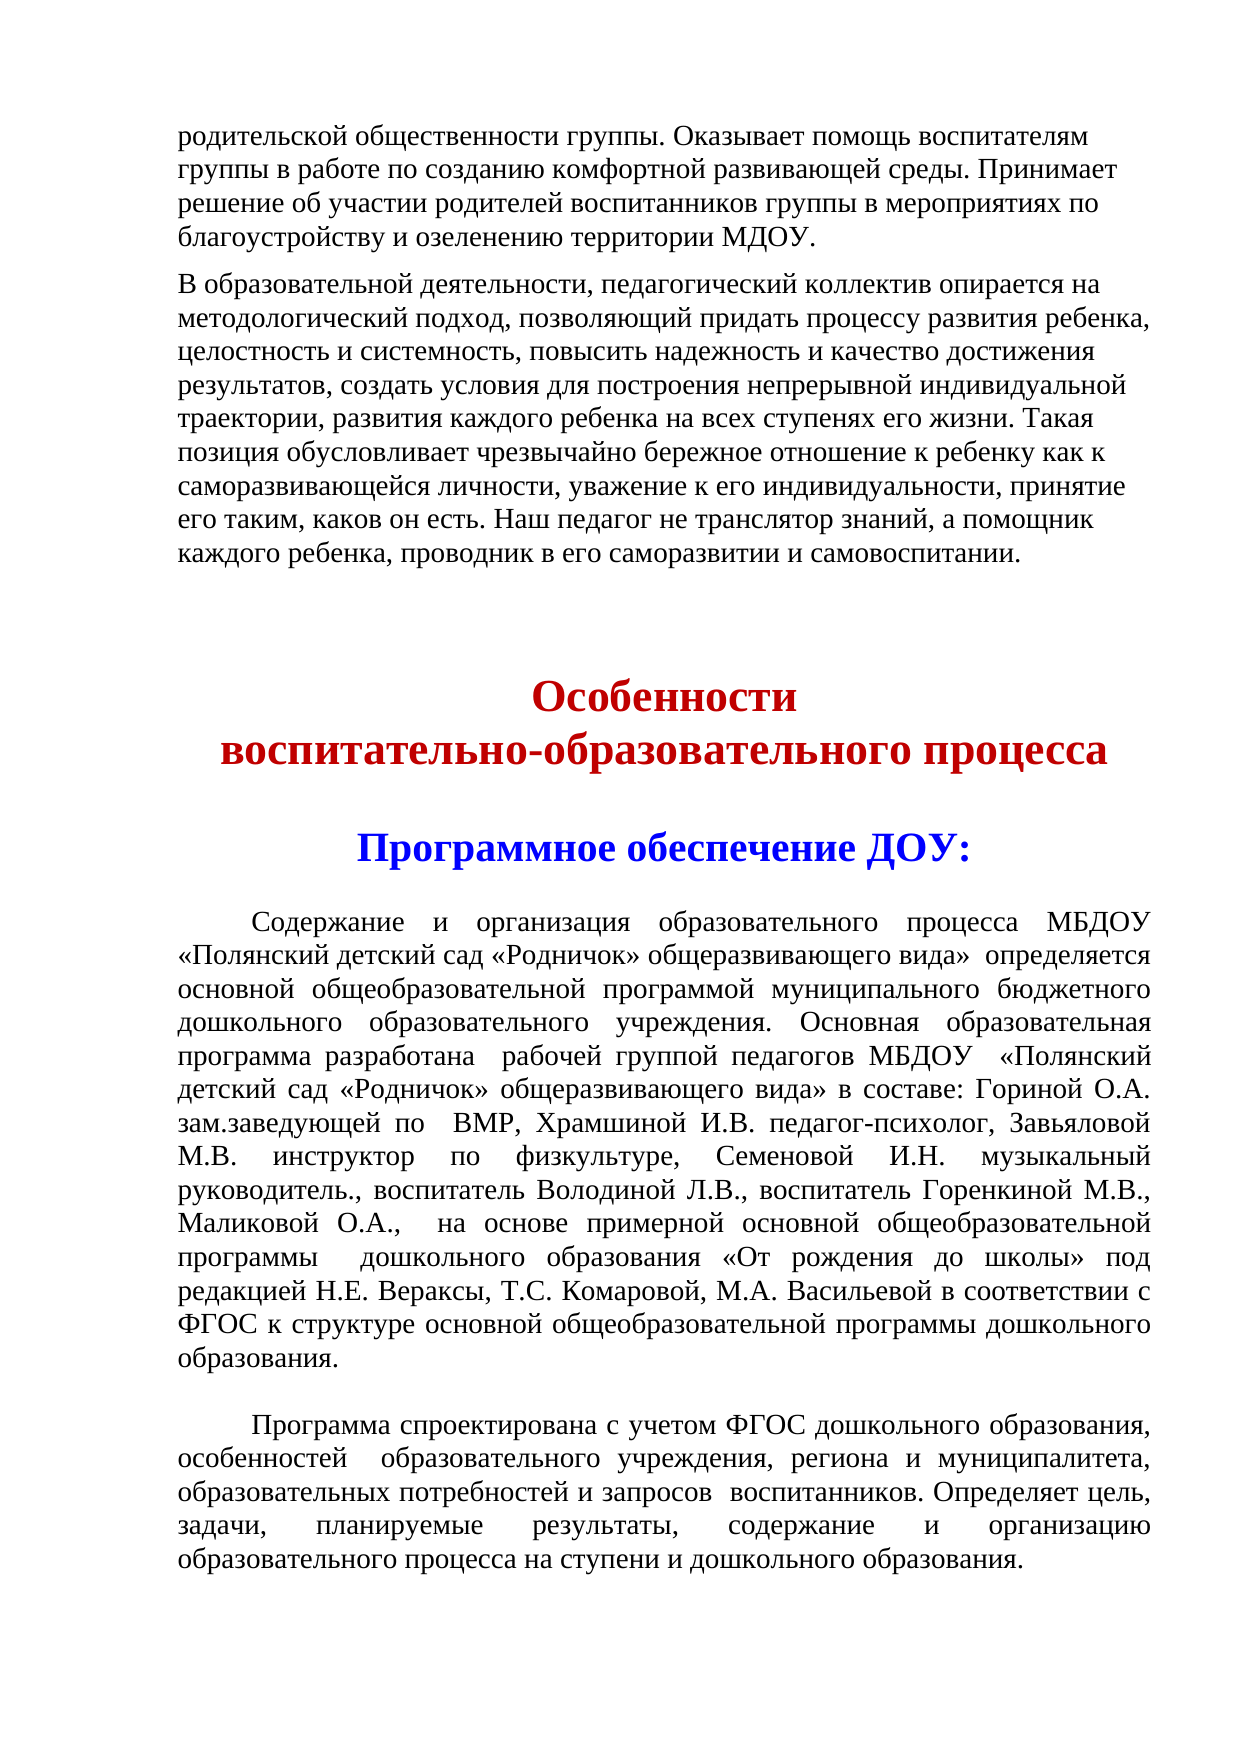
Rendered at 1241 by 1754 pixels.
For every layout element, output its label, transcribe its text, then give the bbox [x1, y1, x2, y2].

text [177, 118, 1152, 252]
text Особенности [177, 669, 1152, 722]
text Содержание и организация образовательного процесса МБДОУ «Полянский детский сад «Родничок» общеразвивающего вида» определяется основной общеобразовательной программой муниципального бюджетного дошкольного образовательного учреждения. Основная образовательная программа разработана рабочей группой педагогов МБДОУ «Полянский детский сад «Родничок» общеразвивающего вида» в составе: Гориной О.А. зам.заведующей по ВМР, Храмшиной И.В. педагог-психолог, Завьяловой М.В. инструктор по физкультуре, Семеновой И.Н. музыкальный руководитель., воспитатель Володиной Л.В., воспитатель Горенкиной М.В., Маликовой О.А., на основе примерной основной общеобразовательной программы дошкольного образования «От рождения до школы» под редакцией Н.Е. Вераксы, Т.С. Комаровой, М.А. Васильевой в соответствии с ФГОС к структуре основной общеобразовательной программы дошкольного образования. [177, 904, 1152, 1373]
text В образовательной деятельности, педагогический коллектив опирается на методологический подход, позволяющий придать процессу развития ребенка, целостность и системность, повысить надежность и качество достижения результатов, создать условия для построения непрерывной индивидуальной траектории, развития каждого ребенка на всех ступенях его жизни. Такая позиция обусловливает чрезвычайно бережное отношение к ребенку как к саморазвивающейся личности, уважение к его индивидуальности, принятие его таким, каков он есть. Наш педагог не транслятор знаний, а помощник каждого ребенка, проводник в его саморазвитии и самовоспитании. [177, 266, 1152, 568]
text Программное обеспечение ДОУ: [177, 822, 1152, 870]
text воспитательно-образовательного процесса [177, 722, 1152, 774]
text Программа спроектирована с учетом ФГОС дошкольного образования, особенностей образовательного учреждения, региона и муниципалитета, образовательных потребностей и запросов воспитанников. Определяет цель, задачи, планируемые результаты, содержание и организацию образовательного процесса на ступени и дошкольного образования. [177, 1407, 1152, 1574]
